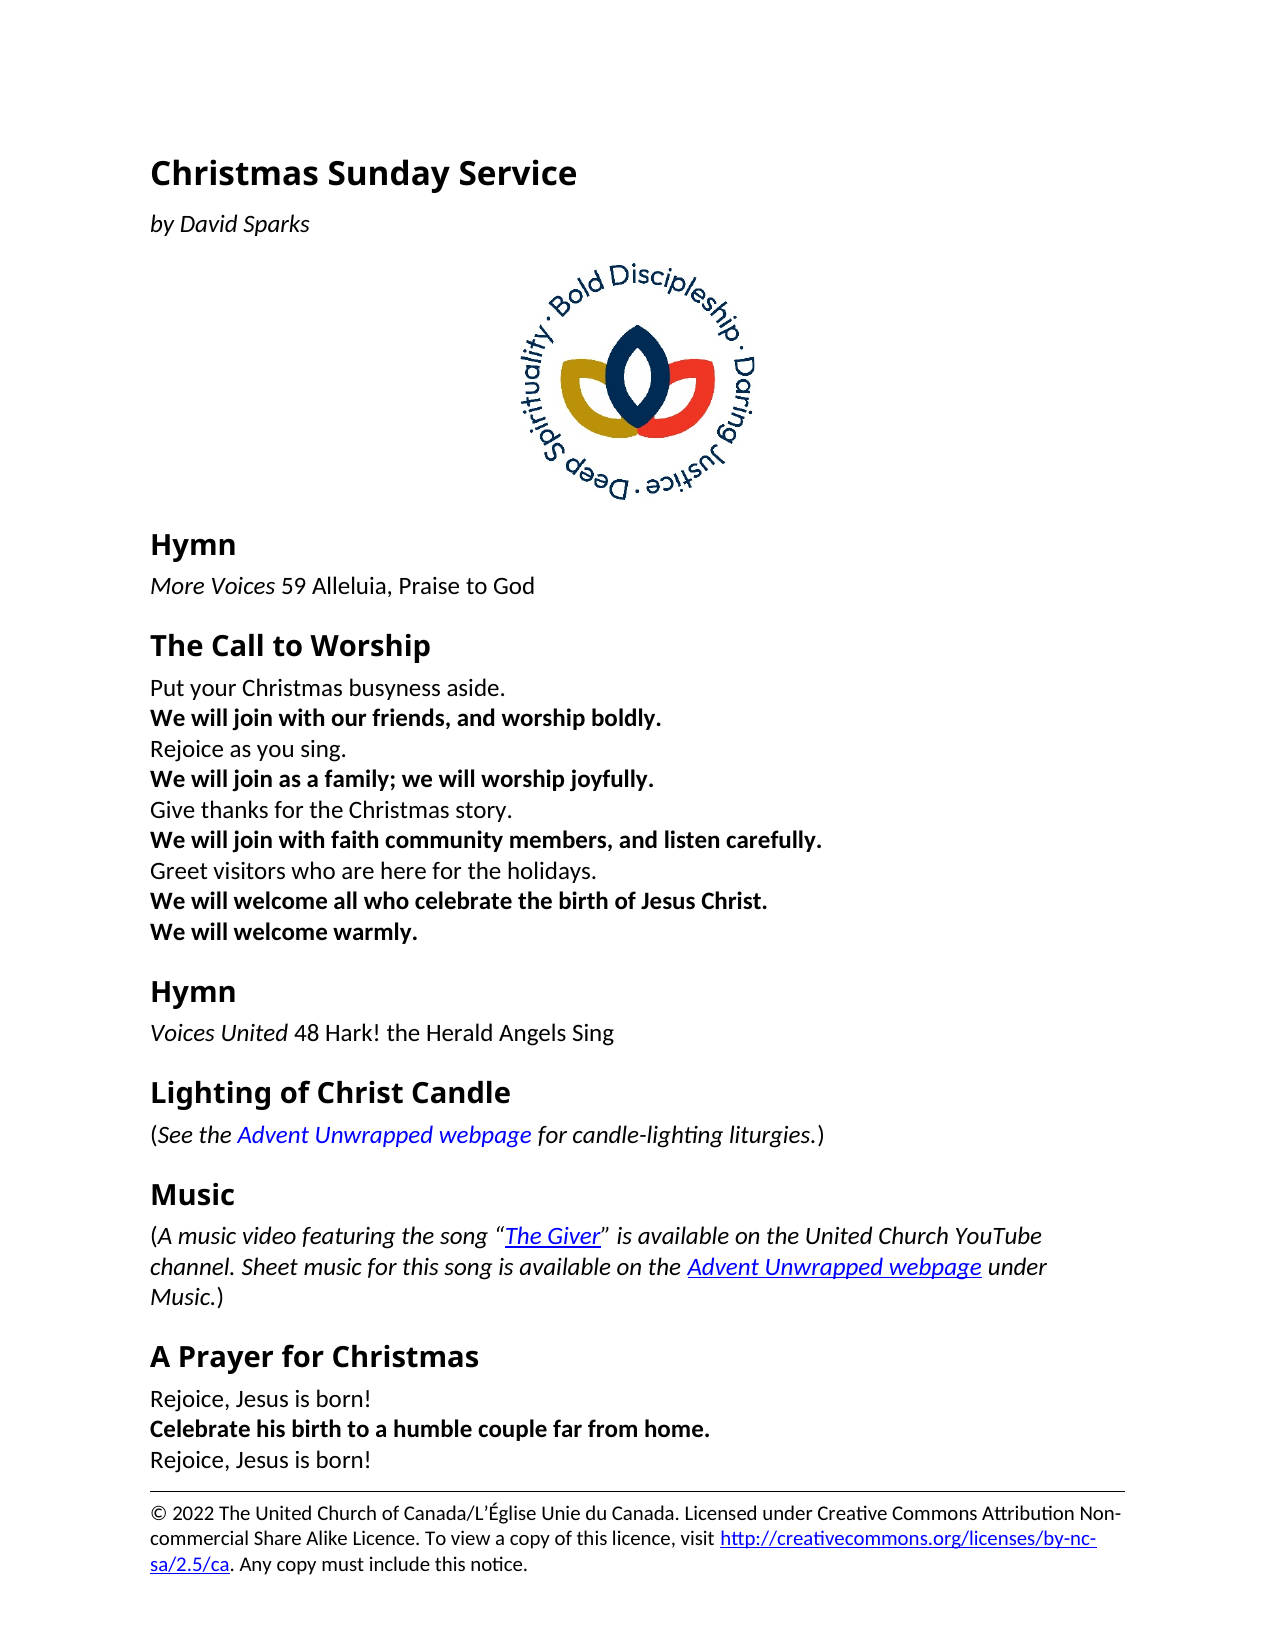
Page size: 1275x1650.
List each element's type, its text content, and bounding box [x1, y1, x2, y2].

subtitle The Call to Worship [150, 626, 1125, 665]
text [150, 1383, 1125, 1474]
text More Voices 59 Alleluia, Praise to God [150, 570, 1125, 601]
subtitle Hymn [150, 524, 1125, 564]
subtitle Hymn [150, 971, 1125, 1011]
subtitle Music [150, 1174, 1125, 1214]
subtitle A Prayer for Christmas [150, 1337, 1125, 1376]
text (See the Advent Unwrapped webpage for candle-lighting liturgies.) [150, 1119, 1125, 1149]
text Put your Christmas busyness aside. We will join with our friends, and worship boldly. Rejoice as you sing. We will join as a family; we will worship joyfully. Give thanks for the Christmas story. We will join with faith community members, and listen carefully. Greet visitors who are here for the holidays. We will welcome all who celebrate the birth of Jesus Christ. We will welcome warmly. [150, 672, 1125, 946]
subtitle Lighting of Christ Candle [150, 1073, 1125, 1112]
text Voices United 48 Hark! the Herald Angels Sing [150, 1017, 1125, 1048]
text by David Sparks [150, 208, 1125, 238]
text (A music video featuring the song “The Giver” is available on the United Church YouTube channel. Sheet music for this song is available on the Advent Unwrapped webpage under Music.) [150, 1220, 1125, 1312]
subtitle Christmas Sunday Service [150, 150, 1125, 195]
picture [520, 263, 755, 500]
